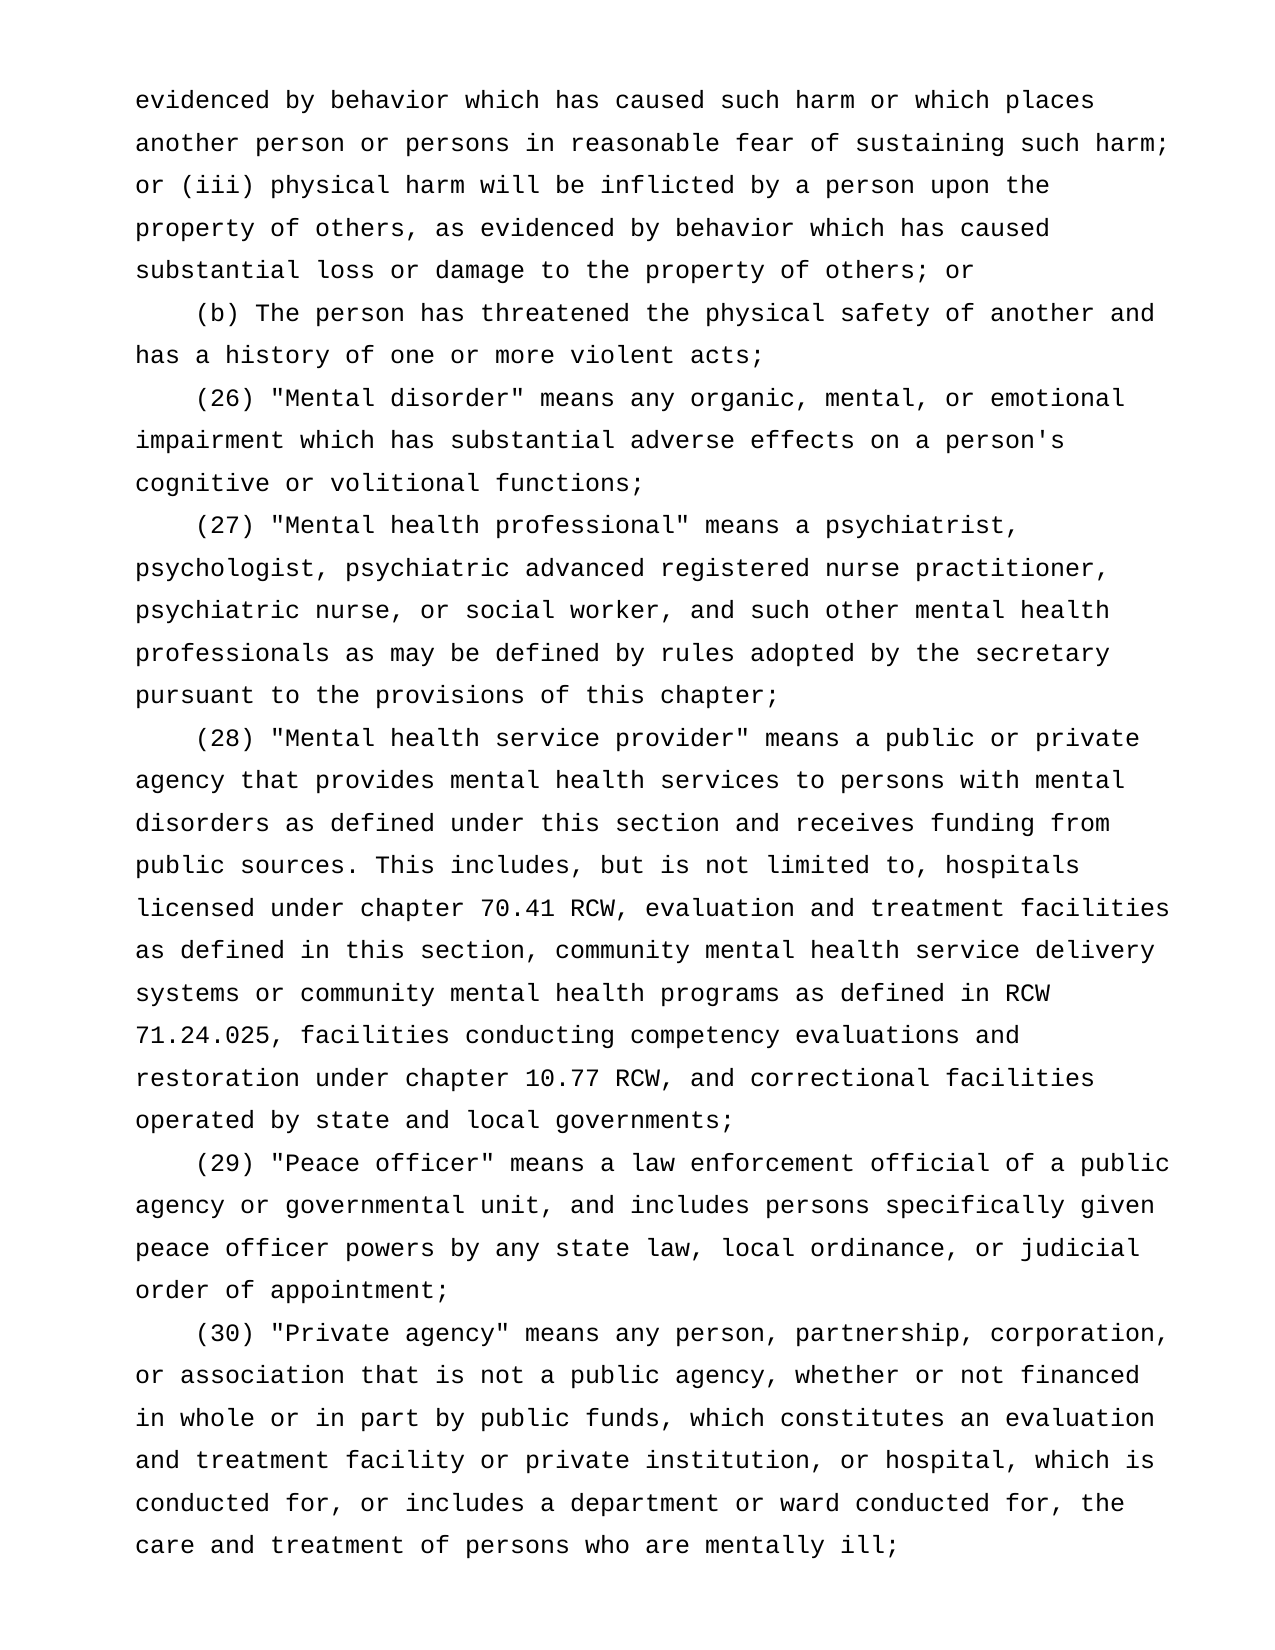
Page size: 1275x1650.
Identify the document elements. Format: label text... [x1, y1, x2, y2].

text (26) "Mental disorder" means any organic, mental, or emotional impairment which has substantial adverse effects on a person's cognitive or volitional functions; [135, 372, 1170, 500]
text (b) The person has threatened the physical safety of another and has a history of one or more violent acts; [135, 287, 1170, 372]
text (29) "Peace officer" means a law enforcement official of a public agency or governmental unit, and includes persons specifically given peace officer powers by any state law, local ordinance, or judicial order of appointment; [135, 1137, 1170, 1307]
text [135, 75, 1170, 287]
text (28) "Mental health service provider" means a public or private agency that provides mental health services to persons with mental disorders as defined under this section and receives funding from public sources. This includes, but is not limited to, hospitals licensed under chapter 70.41 RCW, evaluation and treatment facilities as defined in this section, community mental health service delivery systems or community mental health programs as defined in RCW 71.24.025, facilities conducting competency evaluations and restoration under chapter 10.77 RCW, and correctional facilities operated by state and local governments; [135, 712, 1170, 1137]
text (27) "Mental health professional" means a psychiatrist, psychologist, psychiatric advanced registered nurse practitioner, psychiatric nurse, or social worker, and such other mental health professionals as may be defined by rules adopted by the secretary pursuant to the provisions of this chapter; [135, 500, 1170, 712]
text (30) "Private agency" means any person, partnership, corporation, or association that is not a public agency, whether or not financed in whole or in part by public funds, which constitutes an evaluation and treatment facility or private institution, or hospital, which is conducted for, or includes a department or ward conducted for, the care and treatment of persons who are mentally ill; [135, 1307, 1170, 1562]
